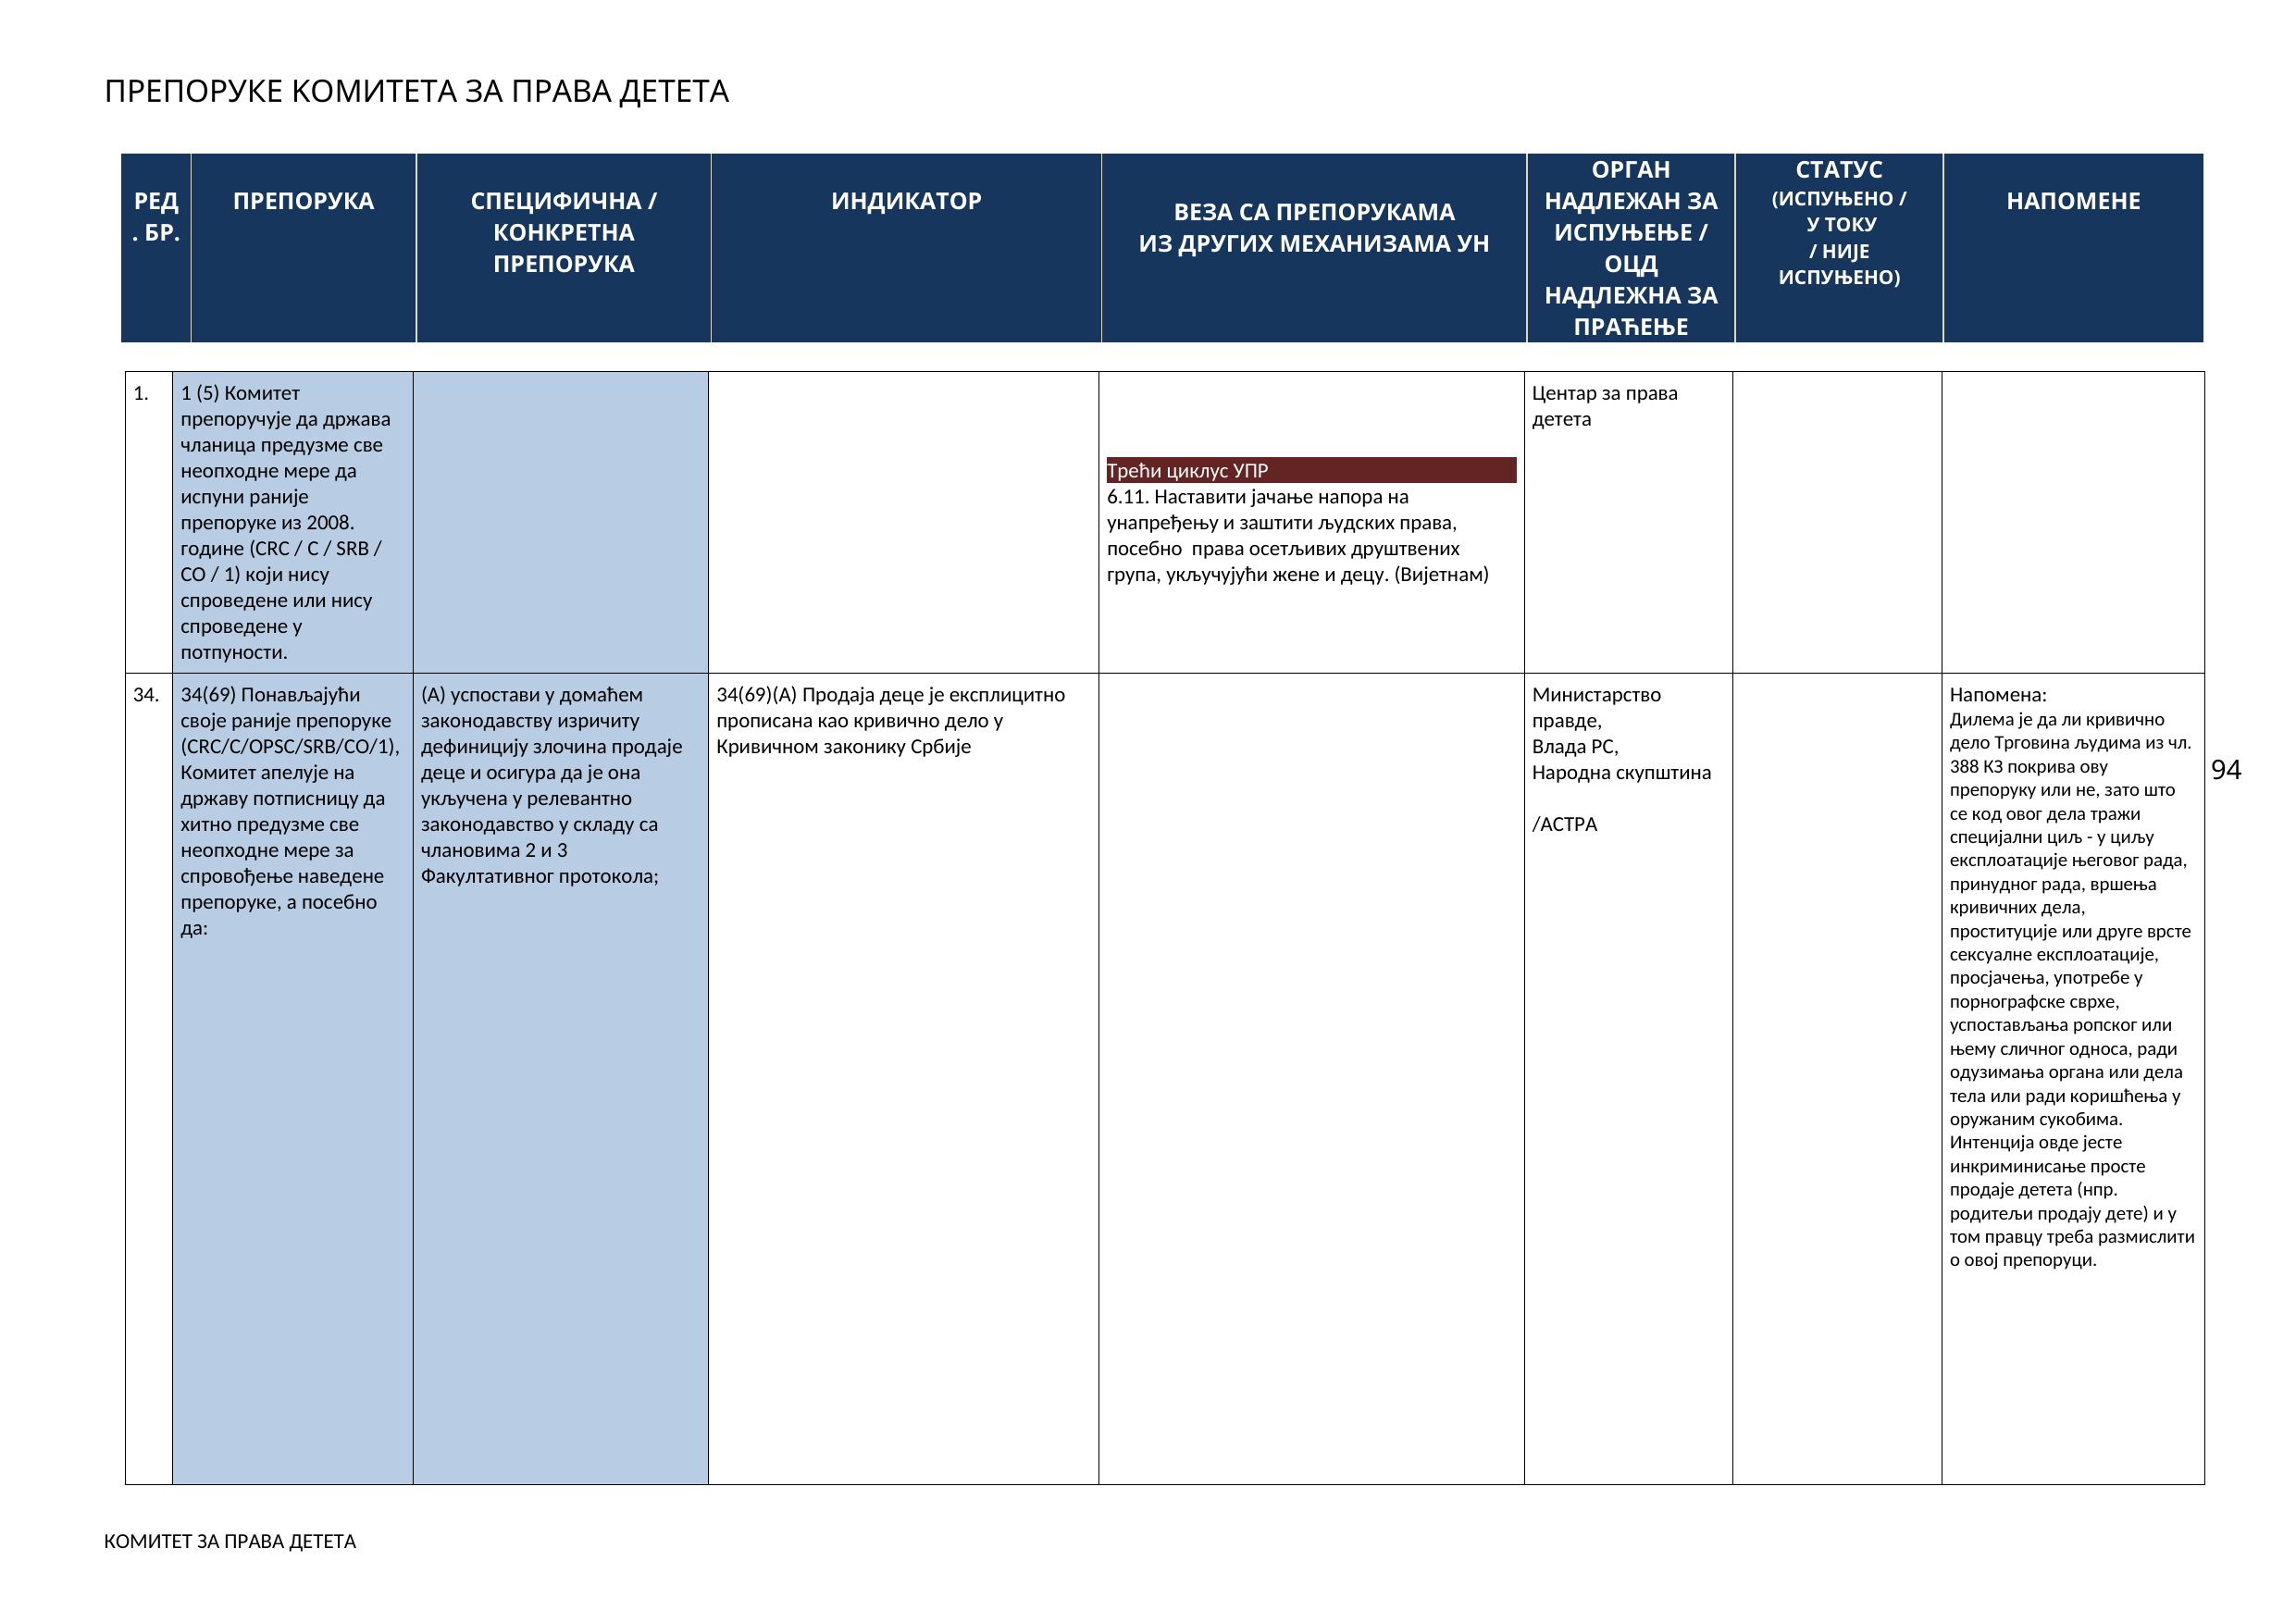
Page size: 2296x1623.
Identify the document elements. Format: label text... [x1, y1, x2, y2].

table_header 1 (5) Комитет препоручује да држава чланица предузме све неопходне мере да испуни раније препоруке из 2008. године (CRC / C / SRB / CO / 1) који нису спроведене или нису спроведене у потпуности. [173, 372, 413, 673]
table_cell Министарство правде, Влада РС, Народна скупштина /АСТРА [1525, 674, 1732, 1484]
table_cell 34(69)(А) Продаја деце је експлицитно прописана као кривично дело у Кривичном законику Србије [709, 674, 1098, 1484]
table_header [414, 372, 708, 673]
table_header [709, 372, 1098, 673]
table_cell [1099, 674, 1524, 1484]
table_header Трећи циклус УПР 6.11. Наставити јачање напора на унапређењу и заштити људских права, посебно права осетљивих друштвених група, укључујући жене и децу. (Вијетнам) [1099, 372, 1524, 673]
table_cell 34(69) Понављајући своје раније препоруке (CRC/C/OPSC/SRB/CO/1), Комитет апелује на државу потписницу да хитно предузме све неопходне мере за спровођење наведене препоруке, а посебно да: [173, 674, 413, 1484]
table_header [1942, 372, 2204, 673]
table_cell 34. [126, 674, 172, 1484]
table_header [1733, 372, 1942, 673]
table_header 1. [126, 372, 172, 673]
table_cell [1733, 674, 1942, 1484]
table_cell Напомена: Дилема је да ли кривично дело Трговина људима из чл. 388 КЗ покрива ову препоруку или не, зато што се код овог дела тражи специјални циљ - у циљу експлоатације његовог рада, принудног рада, вршења кривичних дела, проституције или друге врсте сексуалне експлоатације, просјачења, употребе у порнографске сврхе, успостављања ропског или њему сличног односа, ради одузимања органа или дела тела или ради коришћења у оружаним сукобима. Интенција овде јесте инкриминисање просте продаје детета (нпр. родитељи продају дете) и у том правцу треба размислити о овој препоруци. [1942, 674, 2204, 1484]
table_cell (A) успостави у домаћем законодавству изричиту дефиницију злочина продаје деце и осигура да је она укључена у релевантно законодавство у складу са члановима 2 и 3 Факултативног протокола; [414, 674, 708, 1484]
table_header Центар за права детета [1525, 372, 1732, 673]
